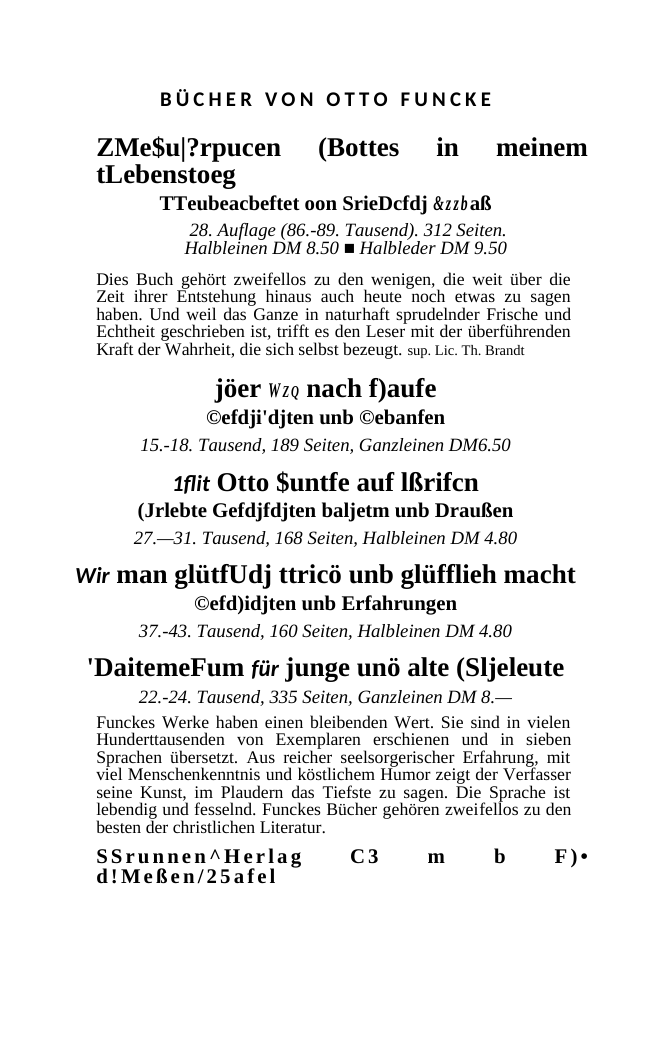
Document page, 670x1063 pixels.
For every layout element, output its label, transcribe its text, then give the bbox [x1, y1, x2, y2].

subtitle Wir man glütfUdj ttricö unb glüfflieh macht [73, 561, 578, 588]
text 27.—31. Tausend, 168 Seiten, Halbleinen DM 4.80 [73, 523, 578, 549]
text 15.-18. Tausend, 189 Seiten, Ganzleinen DM6.50 [73, 430, 578, 457]
subtitle 'DaitemeFum für junge unö alte (Sljeleute [73, 655, 578, 682]
text Dies Buch gehört zweifellos zu den wenigen, die weit über die Zeit ihrer Entstehung hinaus auch heute noch etwas zu sagen haben. Und weil das Ganze in naturhaft sprudelnder Frische und Echtheit geschrieben ist, trifft es den Leser mit der überführenden Kraft der Wahrheit, die sich selbst bezeugt. sup. Lic. Th. Brandt [96, 271, 571, 359]
text 37.-43. Tausend, 160 Seiten, Halbleinen DM 4.80 [73, 616, 578, 642]
subtitle ZMe$u|?rpucen (Bottes in meinem tLebenstoeg [96, 134, 588, 189]
text 28. Auflage (86.-89. Tausend). 312 Seiten. Halbleinen DM 8.50 ■ Halbleder DM 9.50 [158, 222, 507, 258]
subtitle jöer Wzq nach f)aufe [73, 376, 578, 403]
subtitle ©efd)idjten unb Erfahrungen [73, 588, 578, 616]
text Funckes Werke haben einen bleibenden Wert. Sie sind in vielen Hunderttausenden von Exemplaren erschienen und in sieben Sprachen übersetzt. Aus reicher seelsorgerischer Erfahrung, mit viel Menschenkenntnis und köstlichem Humor zeigt der Verfasser seine Kunst, im Plaudern das Tiefste zu sagen. Die Sprache ist lebendig und fesselnd. Funckes Bücher gehören zweifellos zu den besten der christlichen Literatur. [96, 714, 571, 837]
subtitle 1flit Otto $untfe auf lßrifcn [73, 470, 578, 496]
subtitle SSrunnen^Herlag C3 m b F)• d!Meßen/25afel [96, 846, 588, 888]
text 22.-24. Tausend, 335 Seiten, Ganzleinen DM 8.— [73, 688, 578, 707]
text BÜCHER VON OTTO FUNCKE [73, 90, 578, 111]
subtitle TTeubeacbeftet oon SrieDcfdj &zzbaß [73, 193, 578, 214]
subtitle (Jrlebte Gefdjfdjten baljetm unb Draußen [73, 496, 578, 523]
subtitle ©efdji'djten unb ©ebanfen [73, 403, 578, 430]
